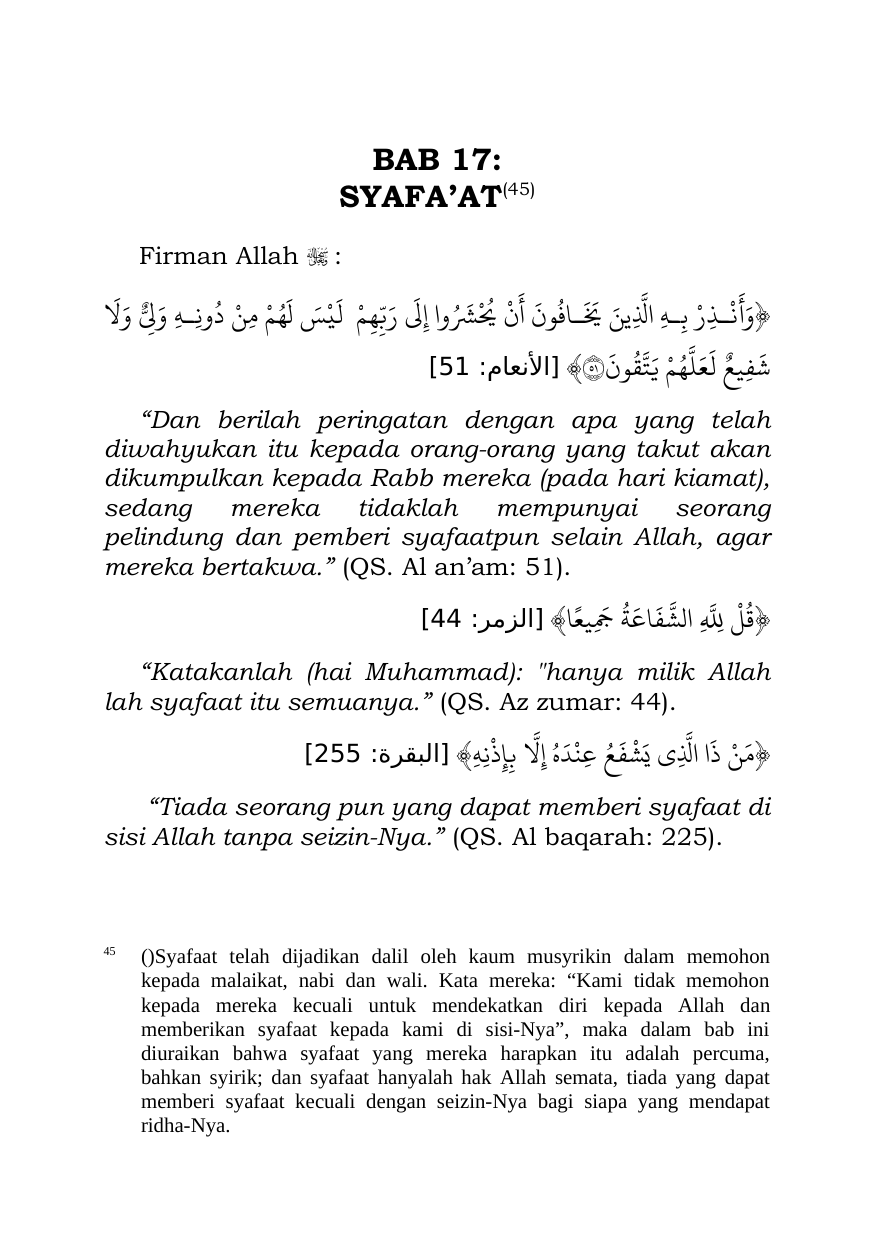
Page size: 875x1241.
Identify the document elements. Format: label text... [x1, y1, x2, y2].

text “Tiada seorang pun yang dapat memberi syafaat di sisi Allah tanpa seizin-Nya.” (QS. Al baqarah: 225). [103, 792, 771, 851]
text Firman Allah ـ : [103, 239, 771, 277]
text “Katakanlah (hai Muhammad): "hanya milik Allah lah syafaat itu semuanya.” (QS. Az zumar: 44). [103, 657, 771, 716]
text ﴿قُلْ لِلَّهِ الشَّفَاعَةُ جَمِيعًا﴾ [الزمر: 44] [103, 593, 771, 644]
text ﴿مَنْ ذَا الَّذِي يَشْفَعُ عِنْدَهُ إِلَّا بِإِذْنِهِ﴾ [البقرة: 255] [103, 728, 771, 779]
text “Dan berilah peringatan dengan apa yang telah diwahyukan itu kepada orang-orang yang takut akan dikumpulkan kepada Rabb mereka (pada hari kiamat), sedang mereka tidaklah mempunyai seorang pelindung dan pemberi syafaatpun selain Allah, agar mereka bertakwa.” (QS. Al an’am: 51). [103, 404, 771, 581]
text BAB 17: SYAFA’AT() [103, 141, 771, 214]
text ﴿وَأَنْذِرْ بِهِ الَّذِينَ يَخَافُونَ أَنْ يُحْشَرُوا إِلَى رَبِّهِمْ لَيْسَ لَهُمْ مِنْ دُونِهِ وَلِيٌّ وَلَا شَفِيعٌ لَعَلَّهُمْ يَتَّقُونَ٥١﴾ [الأنعام: 51] [103, 289, 771, 392]
